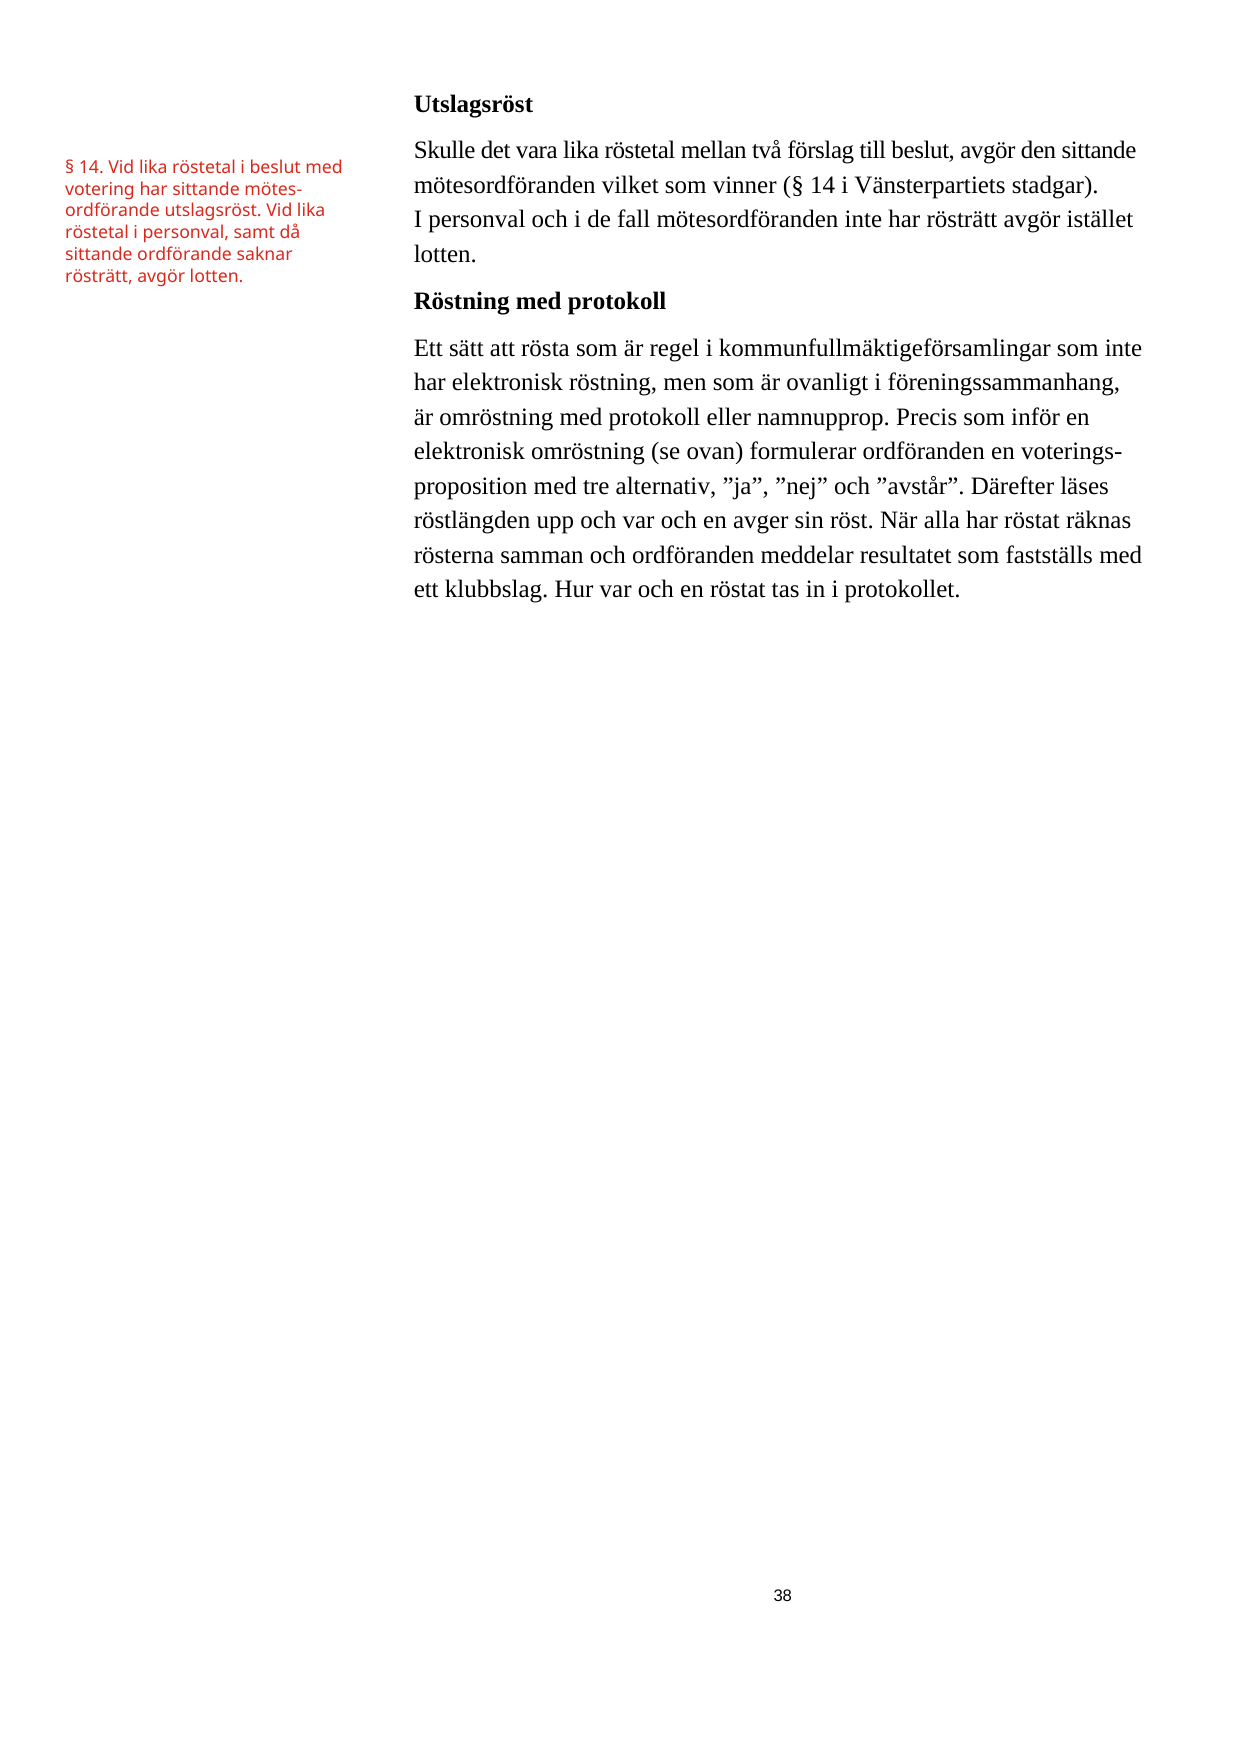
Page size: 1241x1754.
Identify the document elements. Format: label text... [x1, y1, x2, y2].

text Ett sätt att rösta som är regel i kommunfullmäktigeförsamlingar som inte har elektronisk röstning, men som är ovanligt i föreningssammanhang, är omröstning med protokoll eller namnupprop. Precis som inför en elektronisk omröstning (se ovan) formulerar ordföranden en voteringsproposition med tre alternativ, ”ja”, ”nej” och ”avstår”. Därefter läses röstlängden upp och var och en avger sin röst. När alla har röstat räknas rösterna samman och ordföranden meddelar resultatet som fastställs med ett klubbslag. Hur var och en röstat tas in i protokollet. [413, 333, 1152, 603]
text Röstning med protokoll [413, 286, 1152, 315]
subtitle Utslagsröst [413, 89, 1152, 117]
text Skulle det vara lika röstetal mellan två förslag till beslut, avgör den sittande mötesordföranden vilket som vinner (§ 14 i Vänsterpartiets stadgar). I personval och i de fall mötesordföranden inte har rösträtt avgör istället lotten. [413, 136, 1152, 268]
